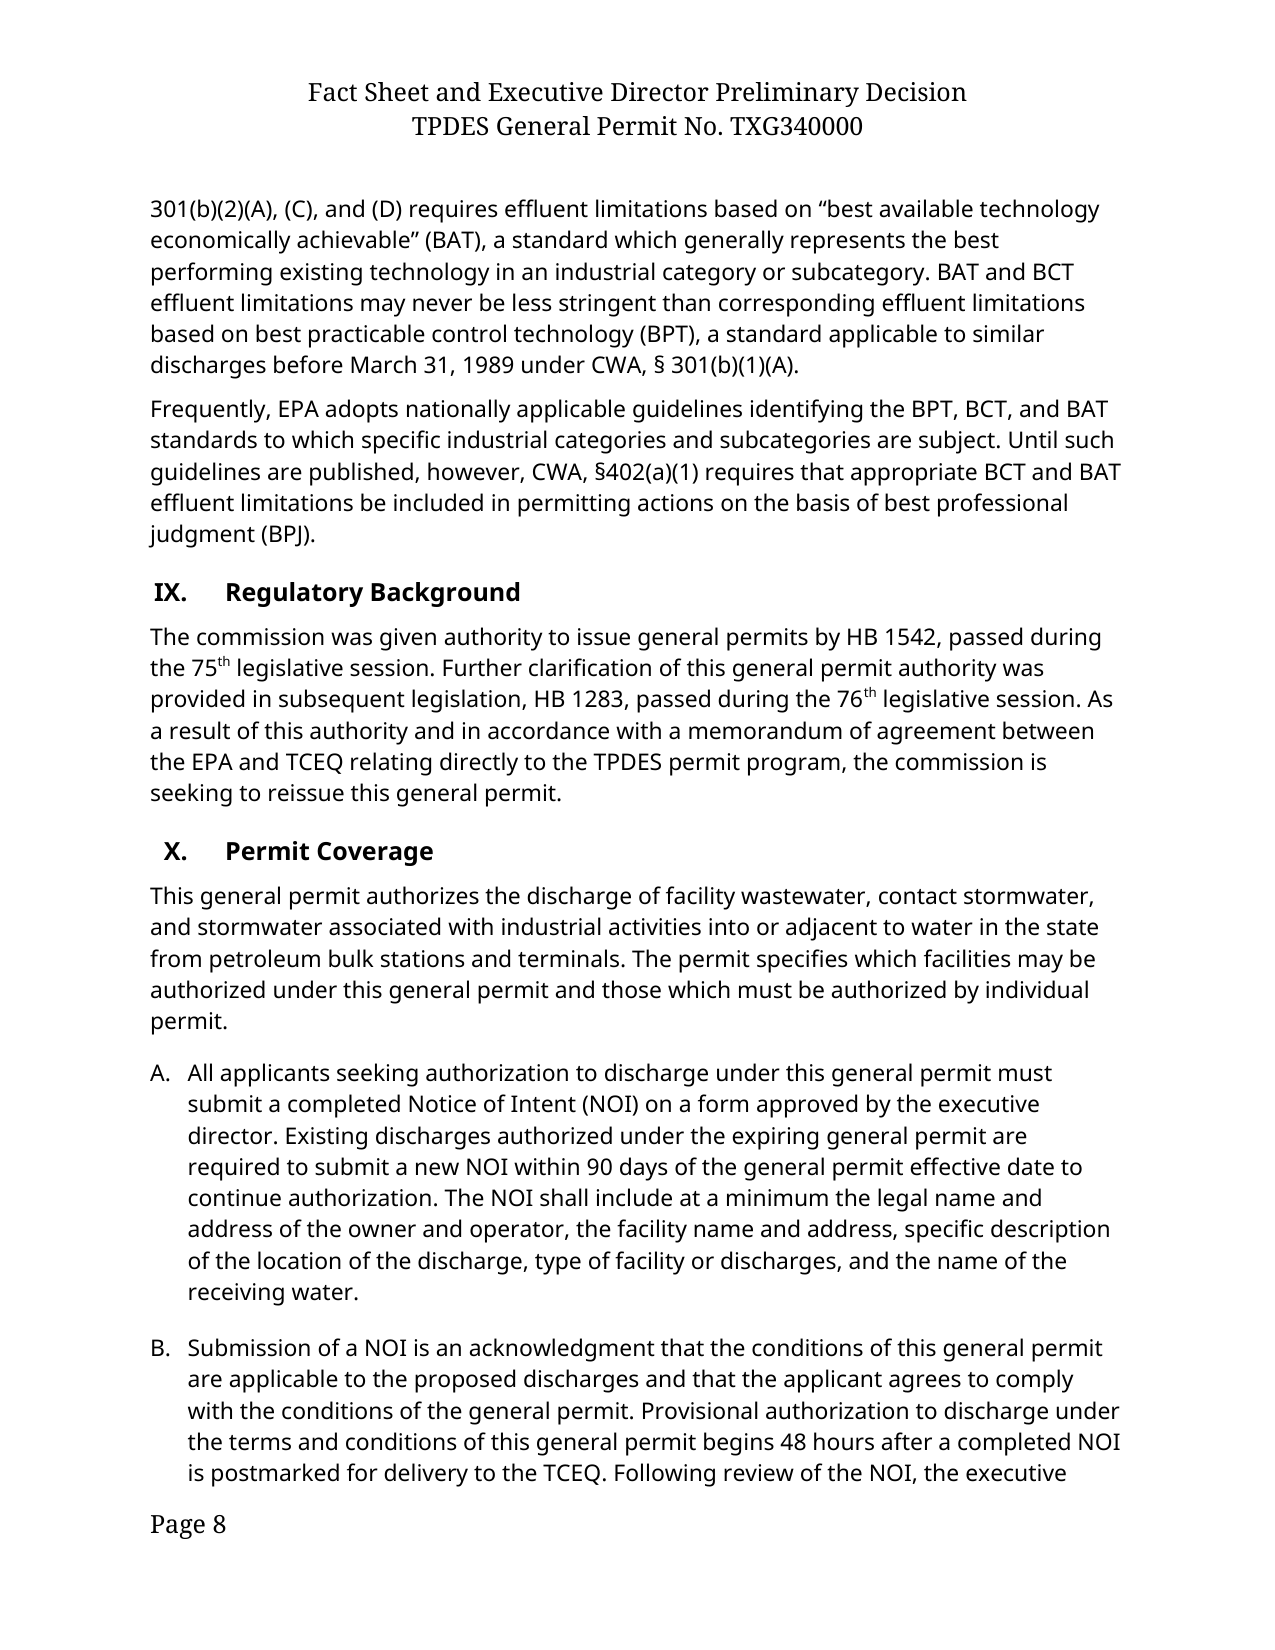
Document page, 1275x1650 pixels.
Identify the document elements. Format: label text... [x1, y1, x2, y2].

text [150, 193, 1125, 381]
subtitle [150, 1332, 1125, 1488]
text This general permit authorizes the discharge of facility wastewater, contact stormwater, and stormwater associated with industrial activities into or adjacent to water in the state from petroleum bulk stations and terminals. The permit specifies which facilities may be authorized under this general permit and those which must be authorized by individual permit. [150, 880, 1125, 1036]
subtitle Permit Coverage [187, 833, 1125, 867]
subtitle Regulatory Background [187, 574, 1125, 608]
text The commission was given authority to issue general permits by HB 1542, passed during the 75th legislative session. Further clarification of this general permit authority was provided in subsequent legislation, HB 1283, passed during the 76th legislative session. As a result of this authority and in accordance with a memorandum of agreement between the EPA and TCEQ relating directly to the TPDES permit program, the commission is seeking to reissue this general permit. [150, 621, 1125, 808]
text Frequently, EPA adopts nationally applicable guidelines identifying the BPT, BCT, and BAT standards to which specific industrial categories and subcategories are subject. Until such guidelines are published, however, CWA, §402(a)(1) requires that appropriate BCT and BAT effluent limitations be included in permitting actions on the basis of best professional judgment (BPJ). [150, 393, 1125, 549]
subtitle All applicants seeking authorization to discharge under this general permit must submit a completed Notice of Intent (NOI) on a form approved by the executive director. Existing discharges authorized under the expiring general permit are required to submit a new NOI within 90 days of the general permit effective date to continue authorization. The NOI shall include at a minimum the legal name and address of the owner and operator, the facility name and address, specific description of the location of the discharge, type of facility or discharges, and the name of the receiving water. [150, 1057, 1125, 1307]
